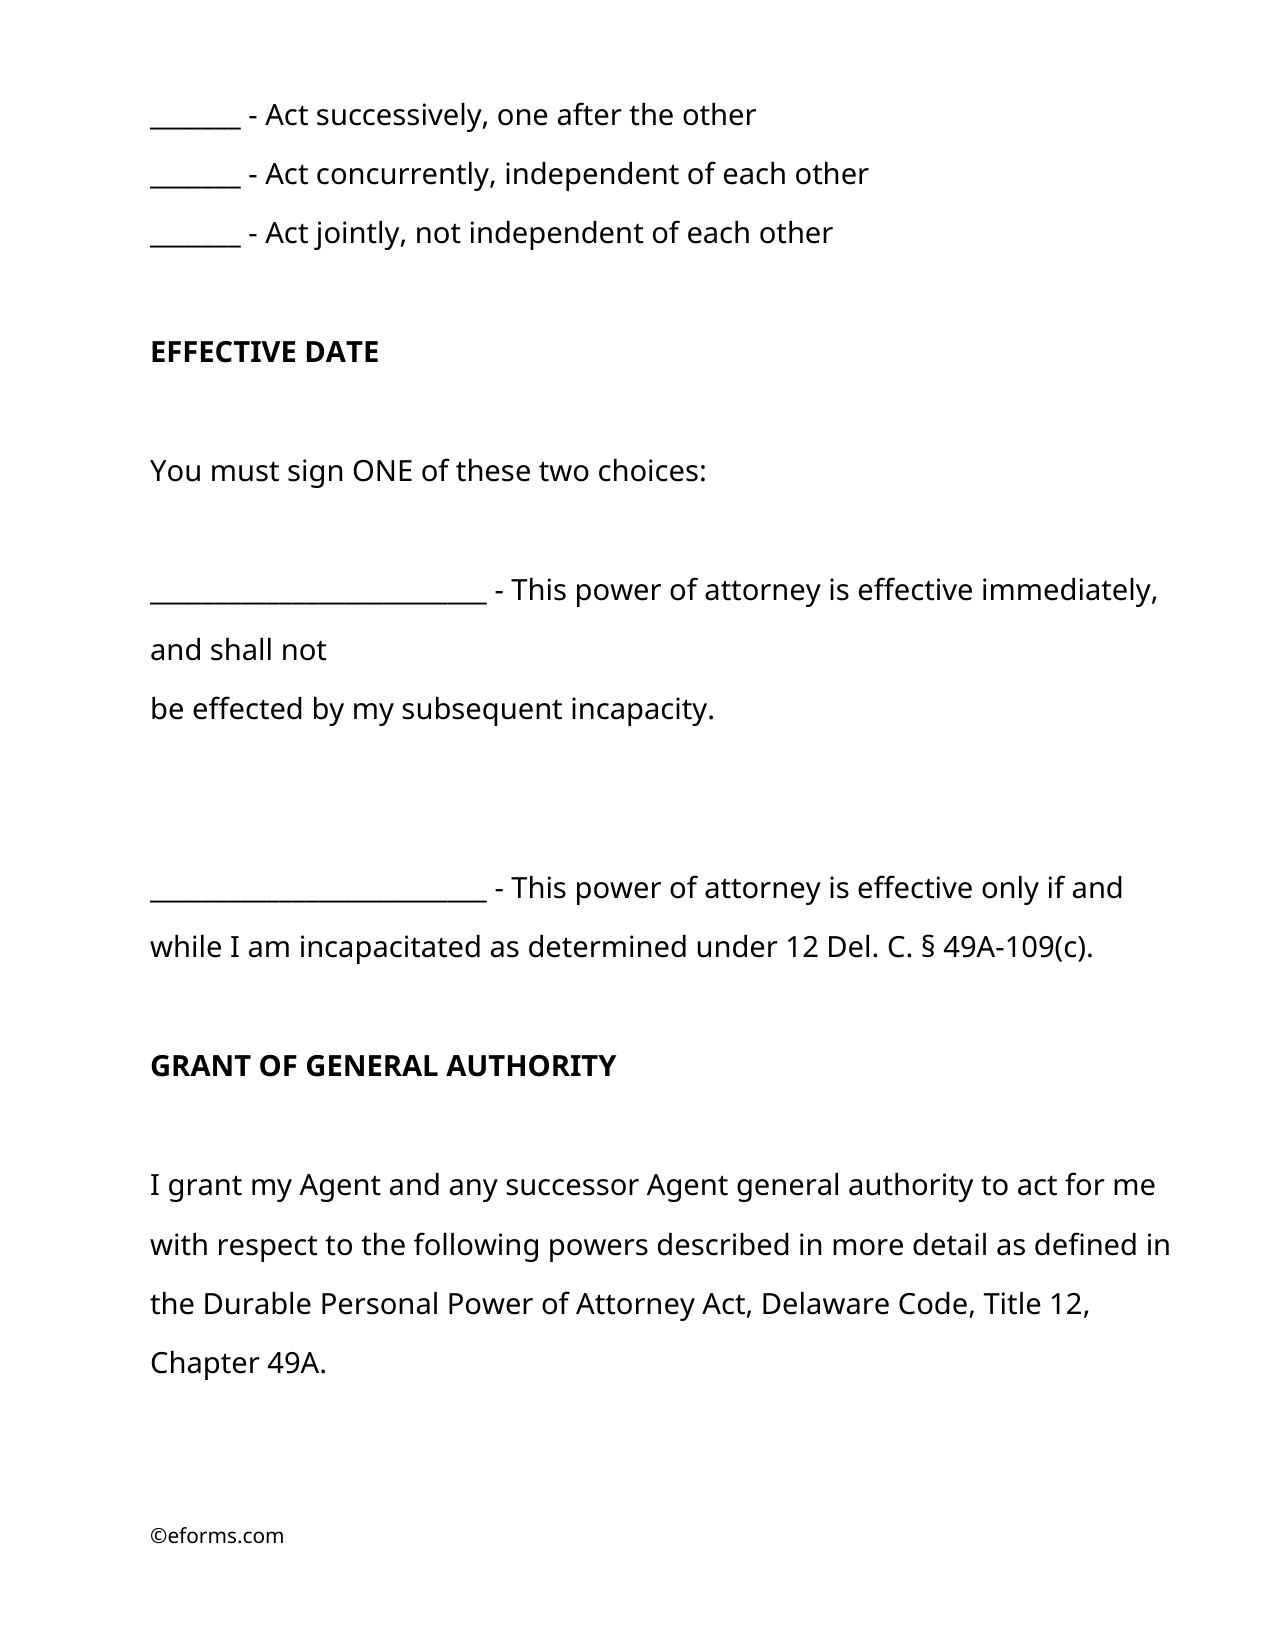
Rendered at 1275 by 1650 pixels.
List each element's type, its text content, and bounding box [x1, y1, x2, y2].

text _______ - Act successively, one after the other [150, 94, 1181, 133]
text _______ - Act jointly, not independent of each other [150, 213, 1181, 252]
text You must sign ONE of these two choices: [150, 451, 1181, 490]
text EFFECTIVE DATE [150, 332, 1181, 371]
text I grant my Agent and any successor Agent general authority to act for me with respect to the following powers described in more detail as defined in the Durable Personal Power of Attorney Act, Delaware Code, Title 12, Chapter 49A. [150, 1164, 1181, 1382]
text be effected by my subsequent incapacity. [150, 688, 1181, 728]
text __________________________ - This power of attorney is effective only if and while I am incapacitated as determined under 12 Del. C. § 49A-109(c). [150, 867, 1181, 966]
text _______ - Act concurrently, independent of each other [150, 153, 1181, 193]
text GRANT OF GENERAL AUTHORITY [150, 1045, 1181, 1085]
text __________________________ - This power of attorney is effective immediately, and shall not [150, 569, 1181, 669]
